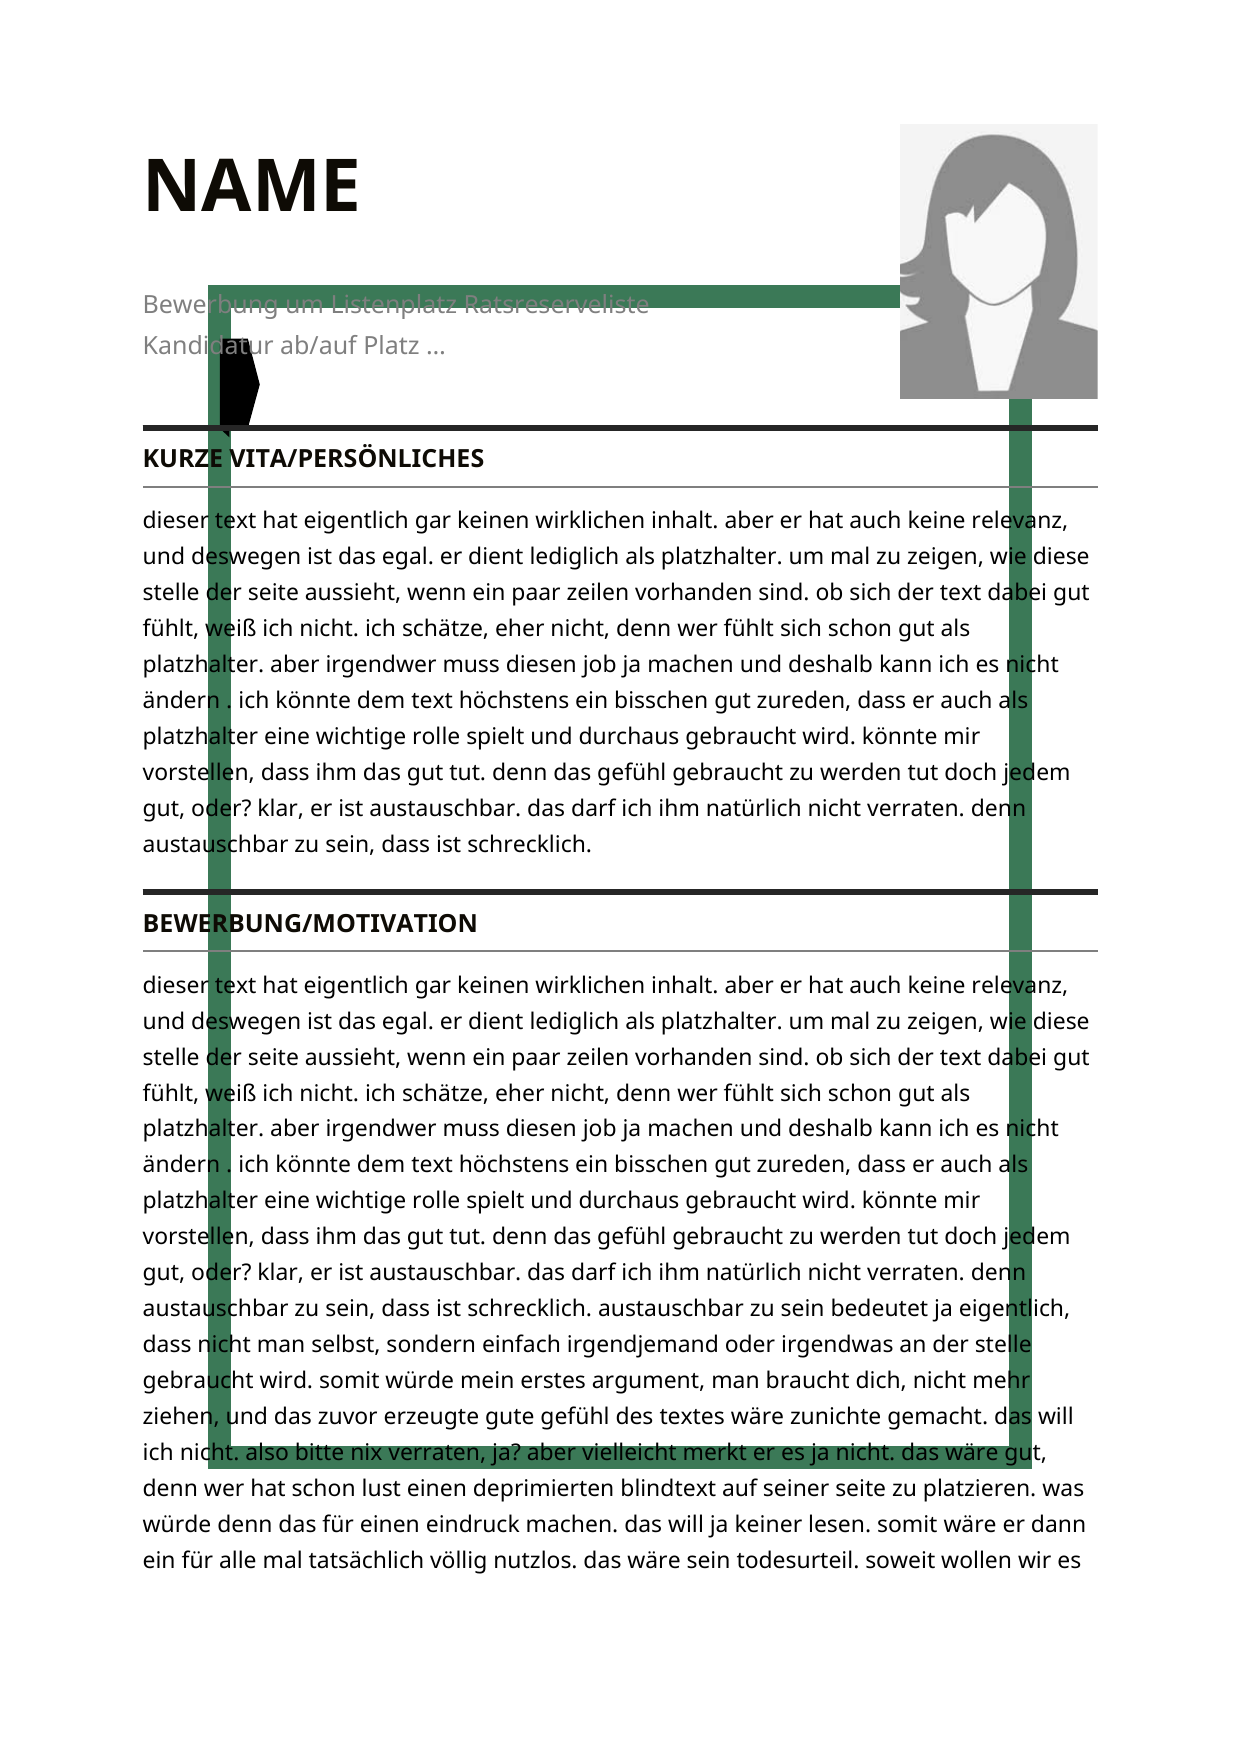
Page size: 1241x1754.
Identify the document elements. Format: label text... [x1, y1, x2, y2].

text dieser text hat eigentlich gar keinen wirklichen inhalt. aber er hat auch keine relevanz, und deswegen ist das egal. er dient lediglich als platzhalter. um mal zu zeigen, wie diese stelle der seite aussieht, wenn ein paar zeilen vorhanden sind. ob sich der text dabei gut fühlt, weiß ich nicht. ich schätze, eher nicht, denn wer fühlt sich schon gut als platzhalter. aber irgendwer muss diesen job ja machen und deshalb kann ich es nicht ändern . ich könnte dem text höchstens ein bisschen gut zureden, dass er auch als platzhalter eine wichtige rolle spielt und durchaus gebraucht wird. könnte mir vorstellen, dass ihm das gut tut. denn das gefühl gebraucht zu werden tut doch jedem gut, oder? klar, er ist austauschbar. das darf ich ihm natürlich nicht verraten. denn austauschbar zu sein, dass ist schrecklich. [142, 504, 1098, 859]
text Bewerbung um Listenplatz Ratsreserveliste [142, 287, 798, 321]
subtitle Kurze VIta/Persönliches [142, 426, 1098, 488]
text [142, 969, 1098, 1575]
subtitle Bewerbung/Motivation [142, 890, 1098, 952]
picture [900, 124, 1098, 399]
text Kandidatur ab/auf Platz … [142, 327, 798, 361]
